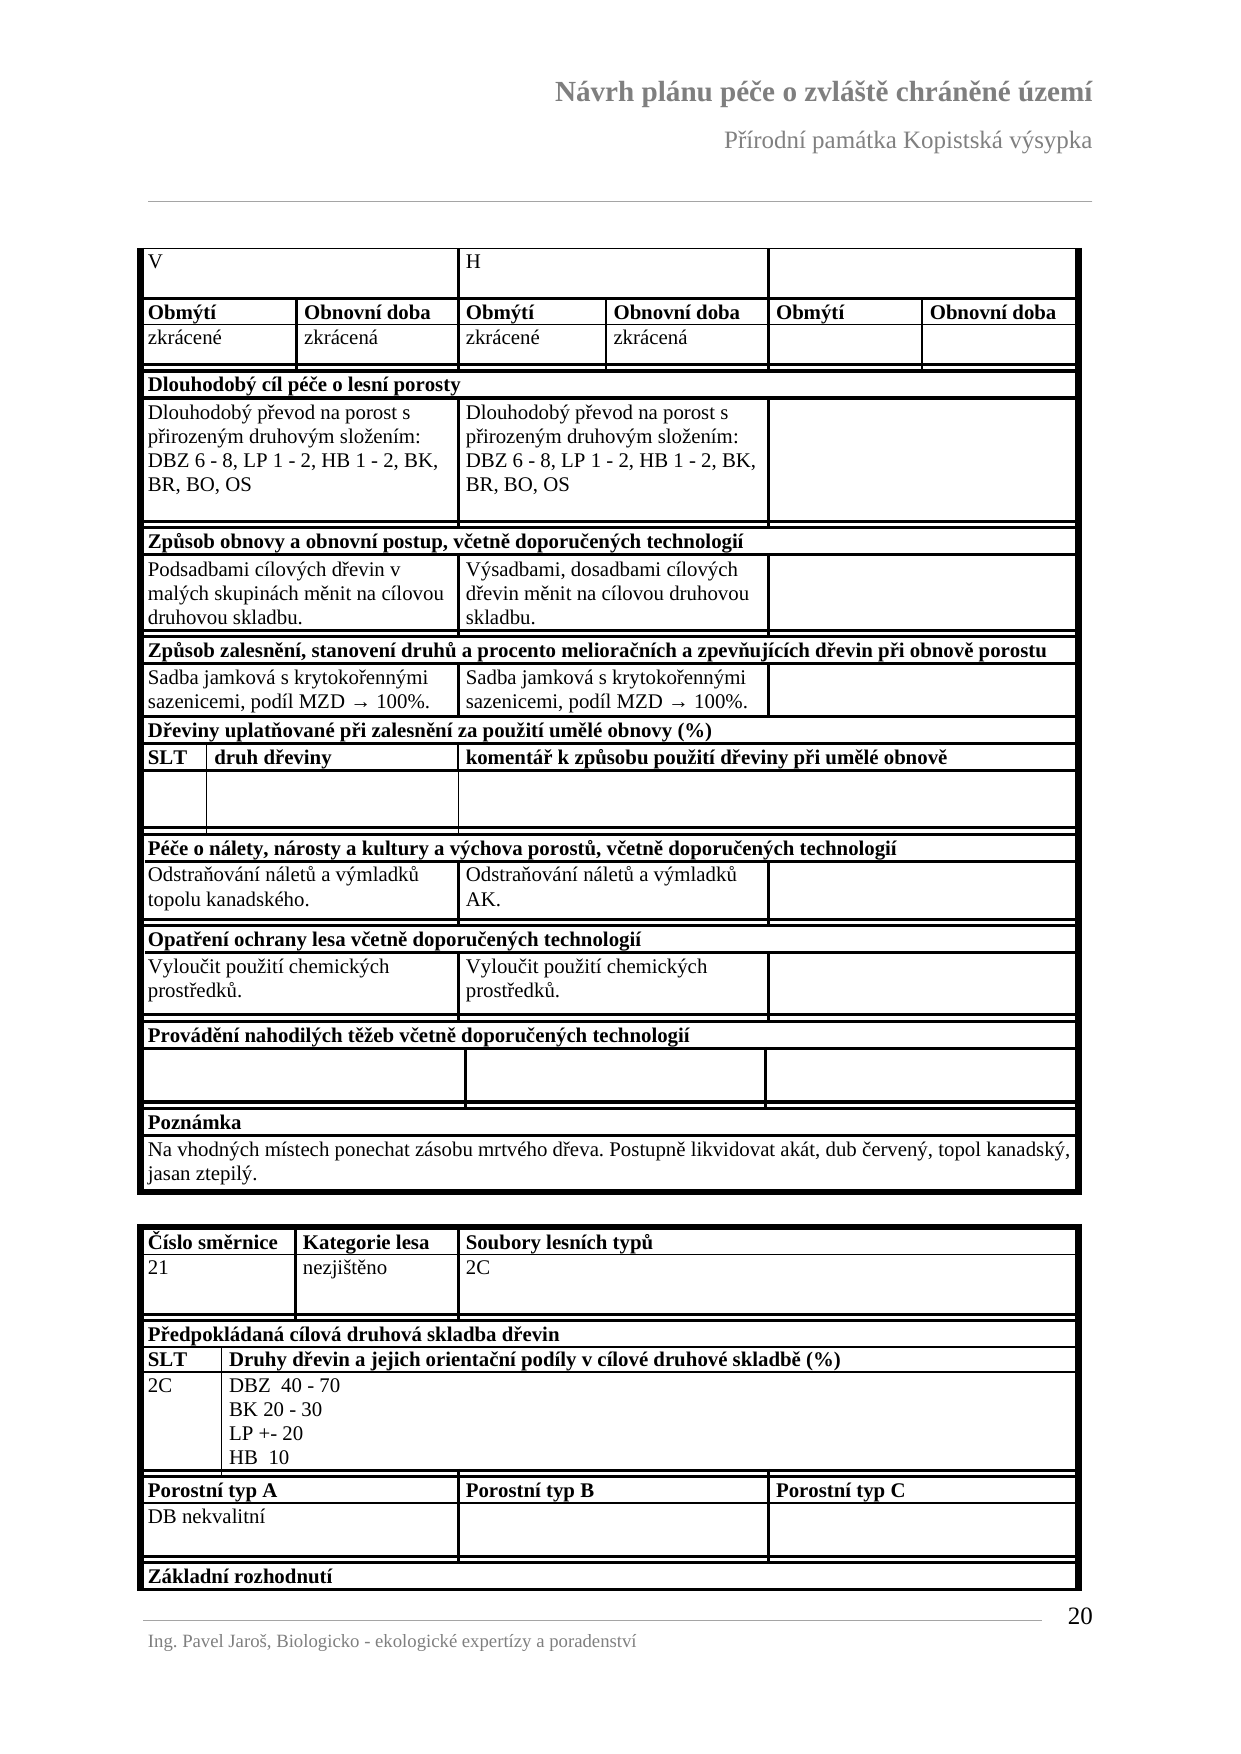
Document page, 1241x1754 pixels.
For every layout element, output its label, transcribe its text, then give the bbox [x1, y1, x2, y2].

table_cell [770, 863, 1075, 917]
table_cell Způsob obnovy a obnovní postup, včetně doporučených technologií [144, 529, 1075, 553]
table_cell Podsadbami cílových dřevin v malých skupinách měnit na cílovou druhovou skladbu. [144, 556, 457, 629]
table_cell H [460, 249, 767, 297]
table_cell komentář k způsobu použití dřeviny při umělé obnově [459, 745, 1075, 769]
table_cell [770, 1504, 1075, 1555]
table_cell [770, 954, 1075, 1013]
table_cell Obmýtí [460, 300, 605, 324]
table_cell [144, 1050, 464, 1100]
table_cell Dlouhodobý převod na porost s přirozeným druhovým složením: DBZ 6 - 8, LP 1 - 2, HB 1 - 2, BK, BR, BO, OS [144, 400, 457, 520]
table_cell zkrácená [298, 325, 457, 363]
table_cell DB nekvalitní [144, 1504, 457, 1555]
table_cell Poznámka [144, 1110, 1075, 1134]
table_cell [460, 1504, 767, 1555]
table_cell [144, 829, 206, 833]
table_cell Předpokládaná cílová druhová skladba dřevin [144, 1322, 1075, 1346]
table_cell zkrácené [144, 325, 295, 363]
table_cell 2C [144, 1373, 221, 1469]
table_cell V [144, 249, 457, 297]
table_cell Porostní typ B [460, 1478, 767, 1502]
table_cell [144, 772, 206, 826]
table_cell Porostní typ A [144, 1478, 457, 1502]
table_cell Porostní typ C [770, 1478, 1075, 1502]
table_cell Vyloučit použití chemických prostředků. [460, 954, 767, 1013]
table_cell Sadba jamková s krytokořennými sazenicemi, podíl MZD → 100%. [144, 665, 457, 715]
table_cell [923, 325, 1075, 363]
table_cell [770, 325, 921, 363]
table_cell SLT [144, 745, 206, 769]
table_cell SLT [144, 1348, 221, 1371]
table_cell 21 [144, 1255, 294, 1313]
table_cell zkrácená [607, 325, 767, 363]
table_cell Výsadbami, dosadbami cílových dřevin měnit na cílovou druhovou skladbu. [460, 556, 767, 629]
table_cell Základní rozhodnutí [144, 1564, 1075, 1588]
table_cell Dřeviny uplatňované při zalesnění za použití umělé obnovy (%) [144, 718, 1075, 742]
table_cell zkrácené [460, 325, 605, 363]
table_cell Obnovní doba [607, 300, 767, 324]
table_header Číslo směrnice [144, 1230, 294, 1254]
table_cell Odstraňování náletů a výmladků AK. [460, 863, 767, 917]
table_cell Dlouhodobý cíl péče o lesní porosty [144, 373, 1075, 396]
table_cell druh dřeviny [207, 745, 457, 769]
table_cell Na vhodných místech ponechat zásobu mrtvého dřeva. Postupně likvidovat akát, dub červený, topol kanadský, jasan ztepilý. [144, 1137, 1075, 1189]
table_cell [207, 772, 458, 826]
table_cell [770, 400, 1075, 520]
table_cell Obmýtí [144, 300, 295, 324]
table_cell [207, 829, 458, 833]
table_cell Péče o nálety, nárosty a kultury a výchova porostů, včetně doporučených technologií [144, 836, 1075, 860]
table_cell Odstraňování náletů a výmladků topolu kanadského. [144, 860, 457, 917]
table_cell [770, 665, 1075, 715]
table_cell [459, 772, 1075, 826]
table_cell Opatření ochrany lesa včetně doporučených technologií [144, 927, 1075, 951]
table_cell 2C [460, 1255, 1075, 1313]
table_cell Obmýtí [770, 300, 921, 324]
table_cell [770, 556, 1075, 629]
table_cell Sadba jamková s krytokořennými sazenicemi, podíl MZD → 100%. [460, 665, 767, 715]
table_cell nezjištěno [297, 1255, 457, 1313]
table_header Soubory lesních typů [460, 1230, 1075, 1254]
table_cell [770, 249, 1075, 297]
table_cell Obnovní doba [298, 300, 457, 324]
table_cell [767, 1050, 1075, 1100]
table_cell Provádění nahodilých těžeb včetně doporučených technologií [144, 1023, 1075, 1047]
table_cell [467, 1050, 764, 1100]
table_cell Způsob zalesnění, stanovení druhů a procento melioračních a zpevňujících dřevin při obnově porostu [144, 638, 1075, 662]
table_header Kategorie lesa [297, 1230, 457, 1254]
table_cell Obnovní doba [923, 300, 1075, 324]
table_cell Vyloučit použití chemických prostředků. [144, 952, 457, 1013]
table_cell Druhy dřevin a jejich orientační podíly v cílové druhové skladbě (%) [222, 1348, 1075, 1371]
table_cell Dlouhodobý převod na porost s přirozeným druhovým složením: DBZ 6 - 8, LP 1 - 2, HB 1 - 2, BK, BR, BO, OS [460, 400, 767, 520]
table_cell DBZ 40 - 70 BK 20 - 30 LP +- 20 HB 10 [222, 1373, 1075, 1469]
